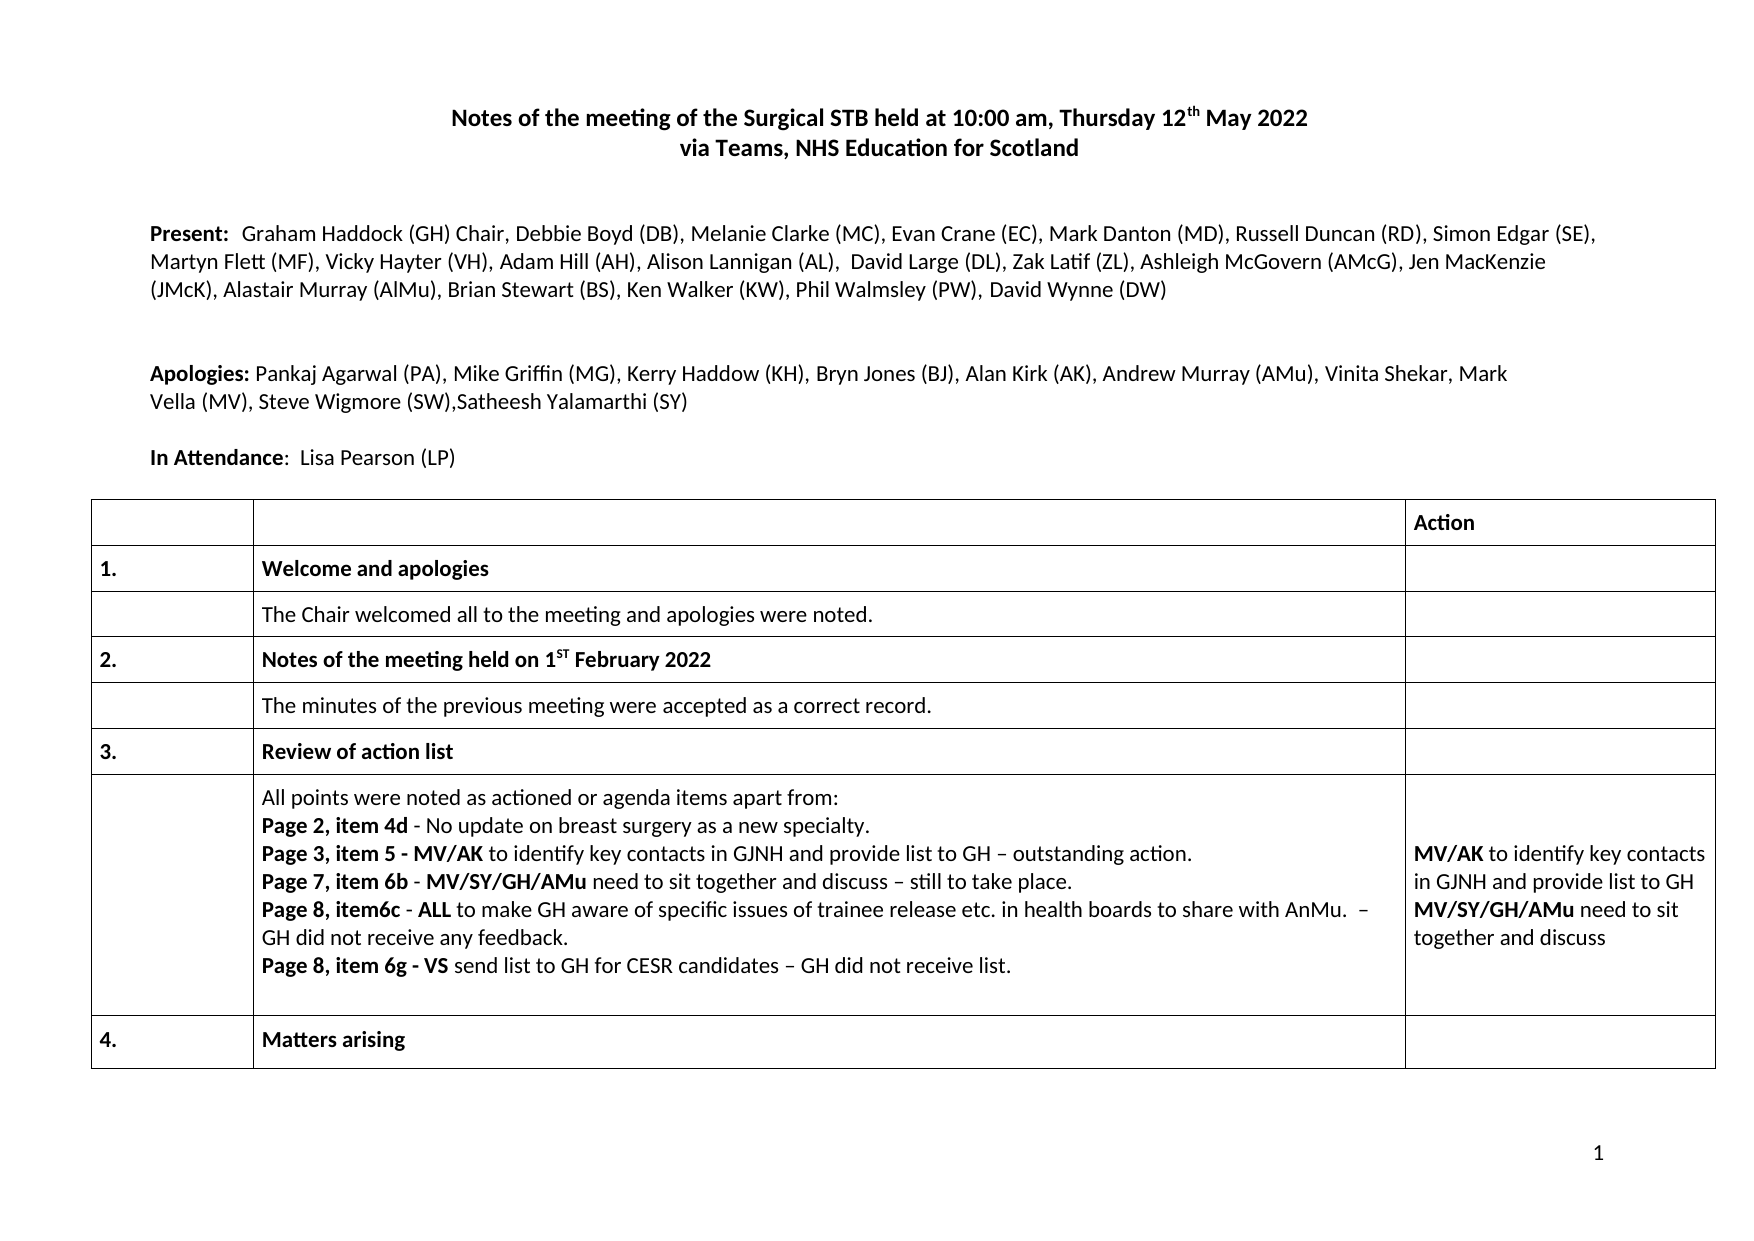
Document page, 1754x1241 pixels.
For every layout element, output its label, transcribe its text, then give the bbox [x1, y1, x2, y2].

table_cell The Chair welcomed all to the meeting and apologies were noted. [254, 592, 1405, 636]
table_cell 4. [92, 1016, 253, 1067]
table_cell Review of action list [254, 729, 1405, 773]
table_header Action [1406, 500, 1715, 545]
table_cell All points were noted as actioned or agenda items apart from: Page 2, item 4d - No update on breast surgery as a new specialty. Page 3, item 5 - MV/AK to identify key contacts in GJNH and provide list to GH – outstanding action. Page 7, item 6b - MV/SY/GH/AMu need to sit together and discuss – still to take place. Page 8, item6c - ALL to make GH aware of specific issues of trainee release etc. in health boards to share with AnMu. – GH did not receive any feedback. Page 8, item 6g - VS send list to GH for CESR candidates – GH did not receive list. [254, 775, 1405, 1015]
table_cell MV/AK to identify key contacts in GJNH and provide list to GH MV/SY/GH/AMu need to sit together and discuss [1406, 775, 1715, 1015]
table_cell [1406, 729, 1715, 773]
table_header [254, 500, 1405, 545]
table_cell [1406, 637, 1715, 682]
table_cell 3. [92, 729, 253, 773]
text via Teams, NHS Education for Scotland [224, 132, 1535, 163]
table_cell 2. [92, 637, 253, 682]
table_cell [1406, 1016, 1715, 1067]
text Notes of the meeting of the Surgical STB held at 10:00 am, Thursday 12th May 2022 [224, 102, 1535, 132]
table_cell [1406, 546, 1715, 591]
table_cell 1. [92, 546, 253, 591]
table_cell Matters arising [254, 1016, 1405, 1067]
text In Attendance: Lisa Pearson (LP) [150, 443, 1604, 499]
table_cell [92, 775, 253, 1015]
table_cell [1406, 592, 1715, 636]
table_cell The minutes of the previous meeting were accepted as a correct record. [254, 683, 1405, 728]
table_cell [92, 592, 253, 636]
table_cell Notes of the meeting held on 1ST February 2022 [254, 637, 1405, 682]
table_cell [92, 683, 253, 728]
text Apologies: Pankaj Agarwal (PA), Mike Griffin (MG), Kerry Haddow (KH), Bryn Jones (BJ), Alan Kirk (AK), Andrew Murray (AMu), Vinita Shekar, Mark Vella (MV), Steve Wigmore (SW),Satheesh Yalamarthi (SY) [150, 359, 1604, 415]
table_cell [1406, 683, 1715, 728]
table_cell Welcome and apologies [254, 546, 1405, 591]
text Present: Graham Haddock (GH) Chair, Debbie Boyd (DB), Melanie Clarke (MC), Evan Crane (EC), Mark Danton (MD), Russell Duncan (RD), Simon Edgar (SE), Martyn Flett (MF), Vicky Hayter (VH), Adam Hill (AH), Alison Lannigan (AL), David Large (DL), Zak Latif (ZL), Ashleigh McGovern (AMcG), Jen MacKenzie (JMcK), Alastair Murray (AlMu), Brian Stewart (BS), Ken Walker (KW), Phil Walmsley (PW), David Wynne (DW) [150, 219, 1604, 303]
table_header [92, 500, 253, 545]
